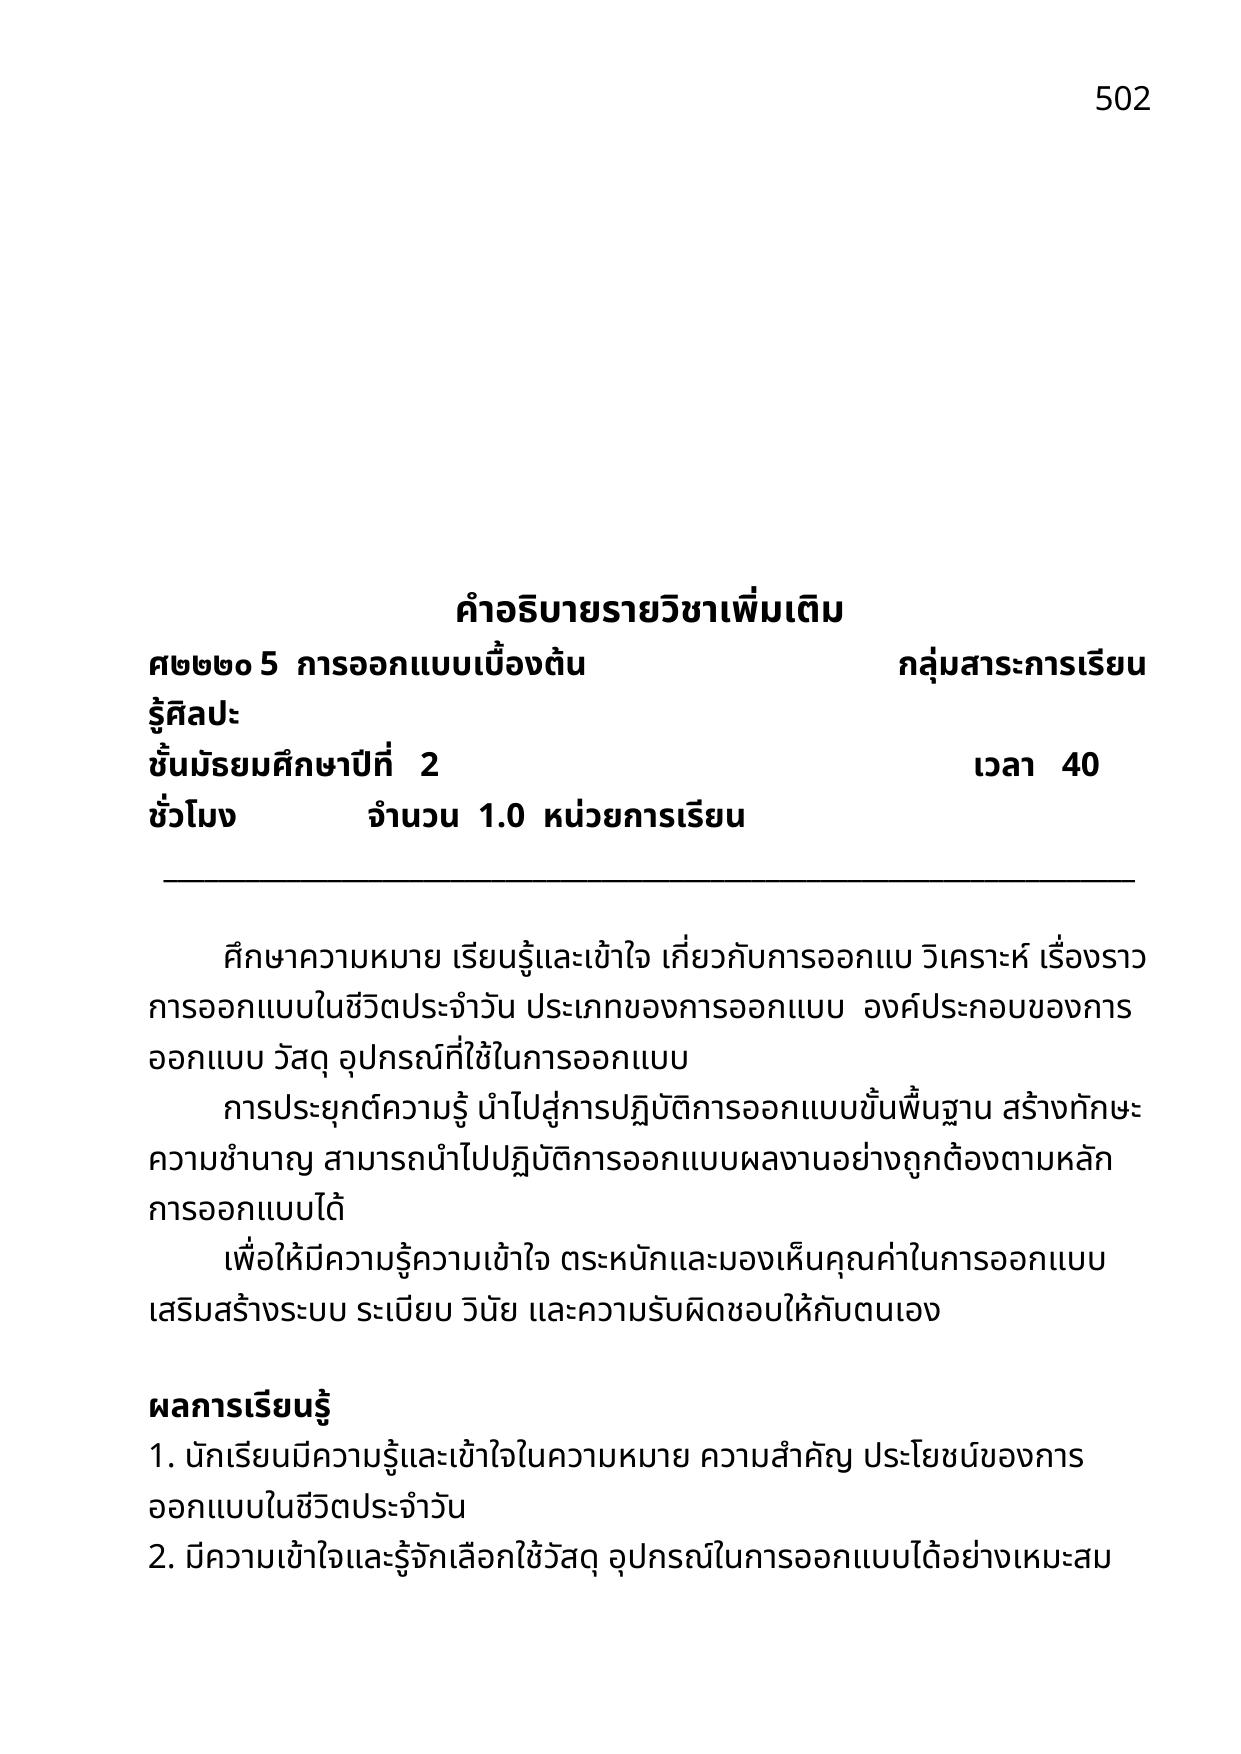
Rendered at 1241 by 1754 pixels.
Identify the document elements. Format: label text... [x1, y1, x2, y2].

text คำอธิบายรายวิชาเพิ่มเติม [148, 583, 1152, 640]
text 2. มีความเข้าใจและรู้จักเลือกใช้วัสดุ อุปกรณ์ในการออกแบบได้อย่างเหมะสม [148, 1533, 1152, 1584]
text ศึกษาความหมาย เรียนรู้และเข้าใจ เกี่ยวกับการออกแบ วิเคราะห์ เรื่องราวการออกแบบในชีวิตประจำวัน ประเภทของการออกแบบ องค์ประกอบของการออกแบบ วัสดุ อุปกรณ์ที่ใช้ในการออกแบบ [148, 933, 1152, 1084]
text 1. นักเรียนมีความรู้และเข้าใจในความหมาย ความสำคัญ ประโยชน์ของการออกแบบในชีวิตประจำวัน [148, 1432, 1152, 1533]
text _______________________________________________________________________ [148, 842, 1152, 887]
text เพื่อให้มีความรู้ความเข้าใจ ตระหนักและมองเห็นคุณค่าในการออกแบบ เสริมสร้างระบบ ระเบียบ วินัย และความรับผิดชอบให้กับตนเอง [148, 1235, 1152, 1336]
text ผลการเรียนรู้ [148, 1382, 1152, 1432]
text ศ๒๒๒๐5 การออกแบบเบื้องต้น กลุ่มสาระการเรียนรู้ศิลปะ [148, 640, 1152, 741]
text ชั้นมัธยมศึกษาปีที่ 2 เวลา 40 ชั่วโมง จำนวน 1.0 หน่วยการเรียน [148, 741, 1152, 842]
text การประยุกต์ความรู้ นำไปสู่การปฏิบัติการออกแบบขั้นพื้นฐาน สร้างทักษะความชำนาญ สามารถนำไปปฏิบัติการออกแบบผลงานอย่างถูกต้องตามหลักการออกแบบได้ [148, 1084, 1152, 1235]
